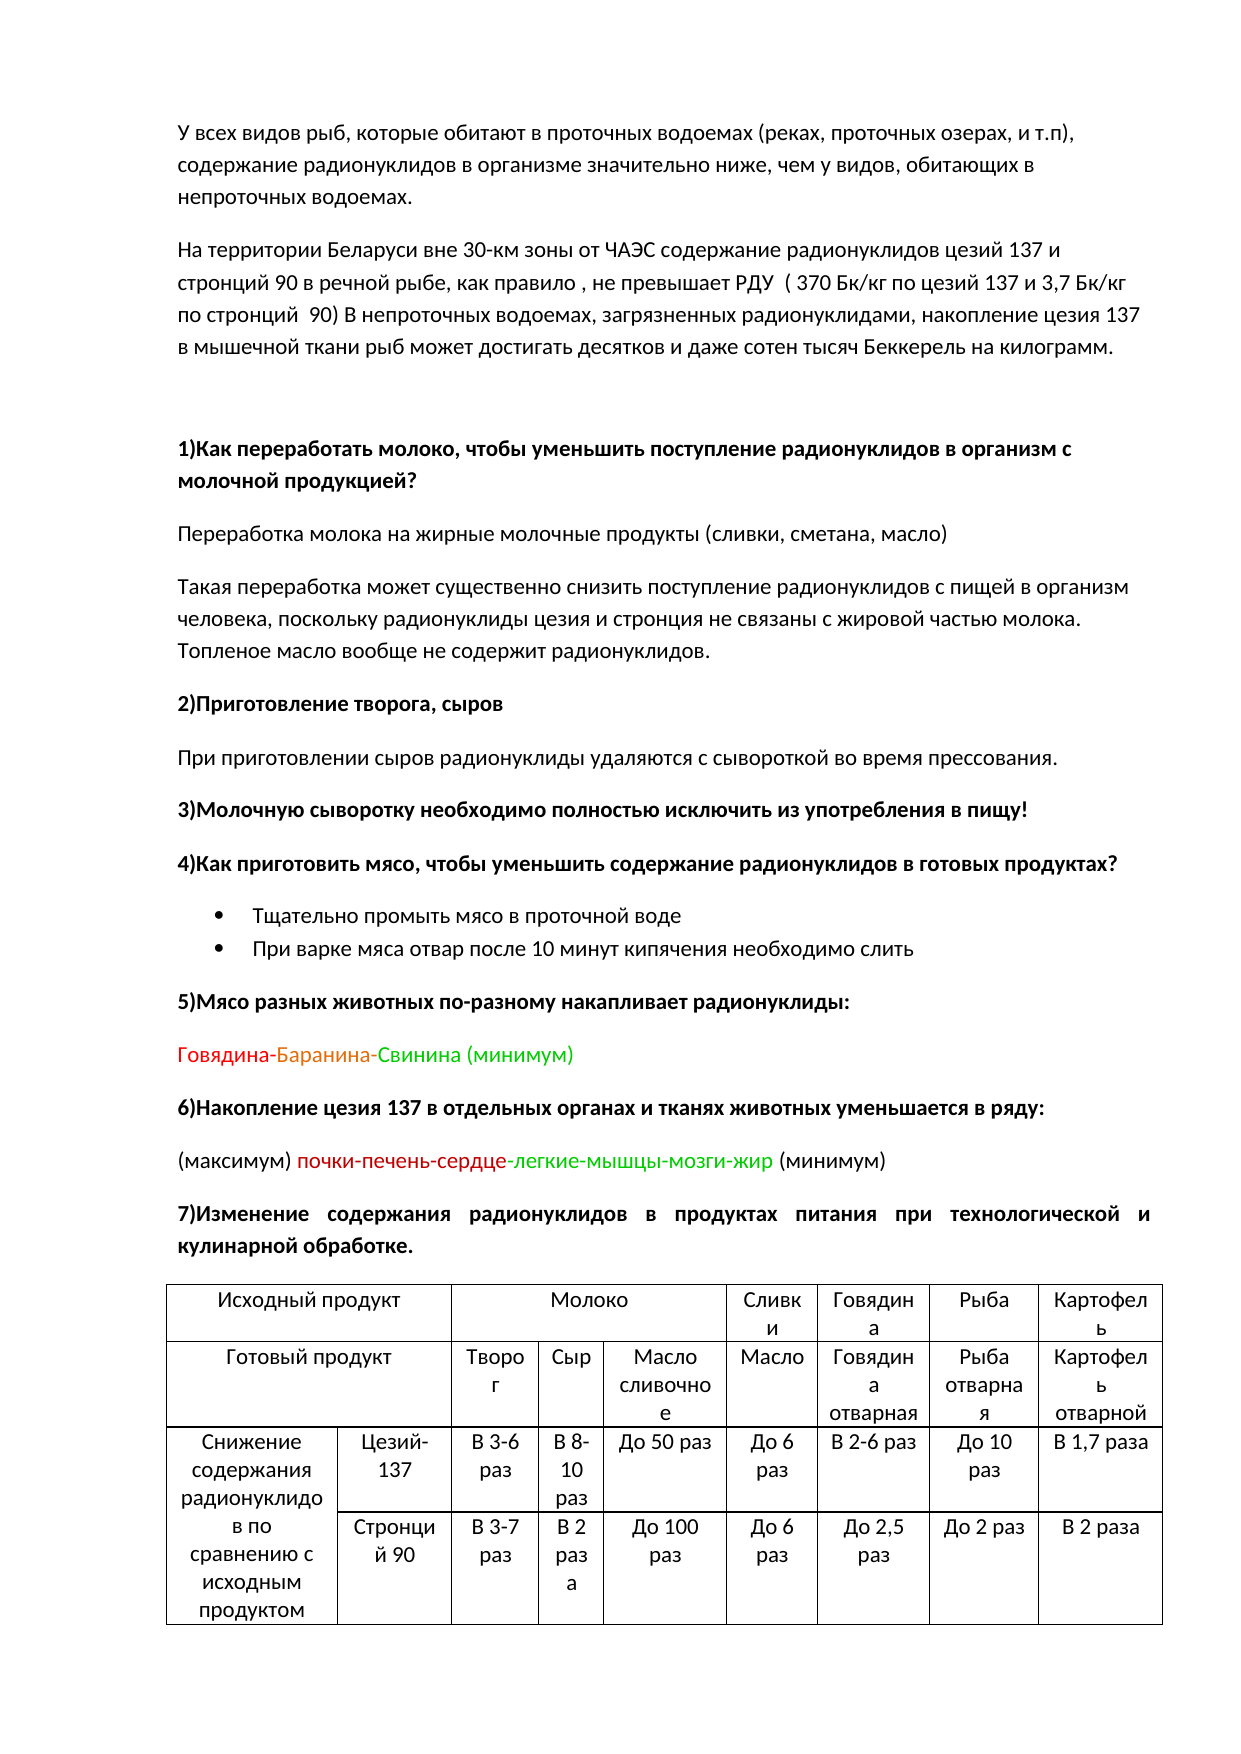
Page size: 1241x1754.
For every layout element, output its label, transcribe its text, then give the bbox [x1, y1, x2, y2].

text 4)Как приготовить мясо, чтобы уменьшить содержание радионуклидов в готовых продуктах? [177, 849, 1152, 877]
table_cell Рыба отварная [930, 1342, 1038, 1426]
table_cell До 6 раз [727, 1513, 817, 1623]
table_header Говядина [818, 1285, 929, 1341]
table_cell В 2-6 раз [818, 1428, 929, 1511]
table_cell До 100 раз [604, 1513, 726, 1623]
table_cell Стронций 90 [338, 1513, 451, 1623]
table_cell До 2,5 раз [818, 1513, 929, 1623]
text На территории Беларуси вне 30-км зоны от ЧАЭС содержание радионуклидов цезий 137 и стронций 90 в речной рыбе, как правило , не превышает РДУ ( 370 Бк/кг по цезий 137 и 3,7 Бк/кг по стронций 90) В непроточных водоемах, загрязненных радионуклидами, накопление цезия 137 в мышечной ткани рыб может достигать десятков и даже сотен тысяч Беккерель на килограмм. [177, 236, 1152, 360]
table_cell В 3-7 раз [452, 1513, 538, 1623]
text 2)Приготовление творога, сыров [177, 689, 1152, 718]
text 1)Как переработать молоко, чтобы уменьшить поступление радионуклидов в организм с молочной продукцией? [177, 434, 1152, 494]
text У всех видов рыб, которые обитают в проточных водоемах (реках, проточных озерах, и т.п), содержание радионуклидов в организме значительно ниже, чем у видов, обитающих в непроточных водоемах. [177, 118, 1152, 211]
table_cell До 50 раз [604, 1428, 726, 1511]
text 7)Изменение содержания радионуклидов в продуктах питания при технологической и кулинарной обработке. [177, 1199, 1152, 1259]
text Переработка молока на жирные молочные продукты (сливки, сметана, масло) [177, 519, 1152, 547]
text Говядина-Баранина-Свинина (минимум) [177, 1040, 1152, 1068]
table_header Сливки [727, 1285, 817, 1341]
text 5)Мясо разных животных по-разному накапливает радионуклиды: [177, 987, 1152, 1015]
table_cell В 8-10 раз [539, 1428, 603, 1511]
table_cell В 2 раза [1039, 1513, 1162, 1623]
table_cell Масло сливочное [604, 1342, 726, 1426]
text При приготовлении сыров радионуклиды удаляются с сывороткой во время прессования. [177, 743, 1152, 771]
table_header Рыба [930, 1285, 1038, 1341]
text (максимум) почки-печень-сердце-легкие-мышцы-мозги-жир (минимум) [177, 1146, 1152, 1174]
table_cell Цезий-137 [338, 1428, 451, 1511]
table_cell До 6 раз [727, 1428, 817, 1511]
table_cell До 2 раз [930, 1513, 1038, 1623]
table_cell Масло [727, 1342, 817, 1426]
table_cell В 1,7 раза [1039, 1428, 1162, 1511]
list При варке мяса отвар после 10 минут кипячения необходимо слить [215, 934, 1152, 962]
text 6)Накопление цезия 137 в отдельных органах и тканях животных уменьшается в ряду: [177, 1093, 1152, 1121]
text Такая переработка может существенно снизить поступление радионуклидов с пищей в организм человека, поскольку радионуклиды цезия и стронция не связаны с жировой частью молока. Топленое масло вообще не содержит радионуклидов. [177, 572, 1152, 664]
text 3)Молочную сыворотку необходимо полностью исключить из употребления в пищу! [177, 796, 1152, 824]
table_cell В 2 раза [539, 1513, 603, 1623]
table_cell В 3-6 раз [452, 1428, 538, 1511]
table_cell Сыр [539, 1342, 603, 1426]
table_cell Снижение содержания радионуклидов по сравнению с исходным продуктом [167, 1428, 337, 1623]
table_cell Говядина отварная [818, 1342, 929, 1426]
table_cell До 10 раз [930, 1428, 1038, 1511]
table_header Молоко [452, 1285, 726, 1341]
table_cell Картофель отварной [1039, 1342, 1162, 1426]
table_header Исходный продукт [167, 1285, 451, 1341]
table_cell Творог [452, 1342, 538, 1426]
list Тщательно промыть мясо в проточной воде [215, 902, 1152, 930]
table_header Картофель [1039, 1285, 1162, 1341]
table_cell Готовый продукт [167, 1342, 451, 1426]
